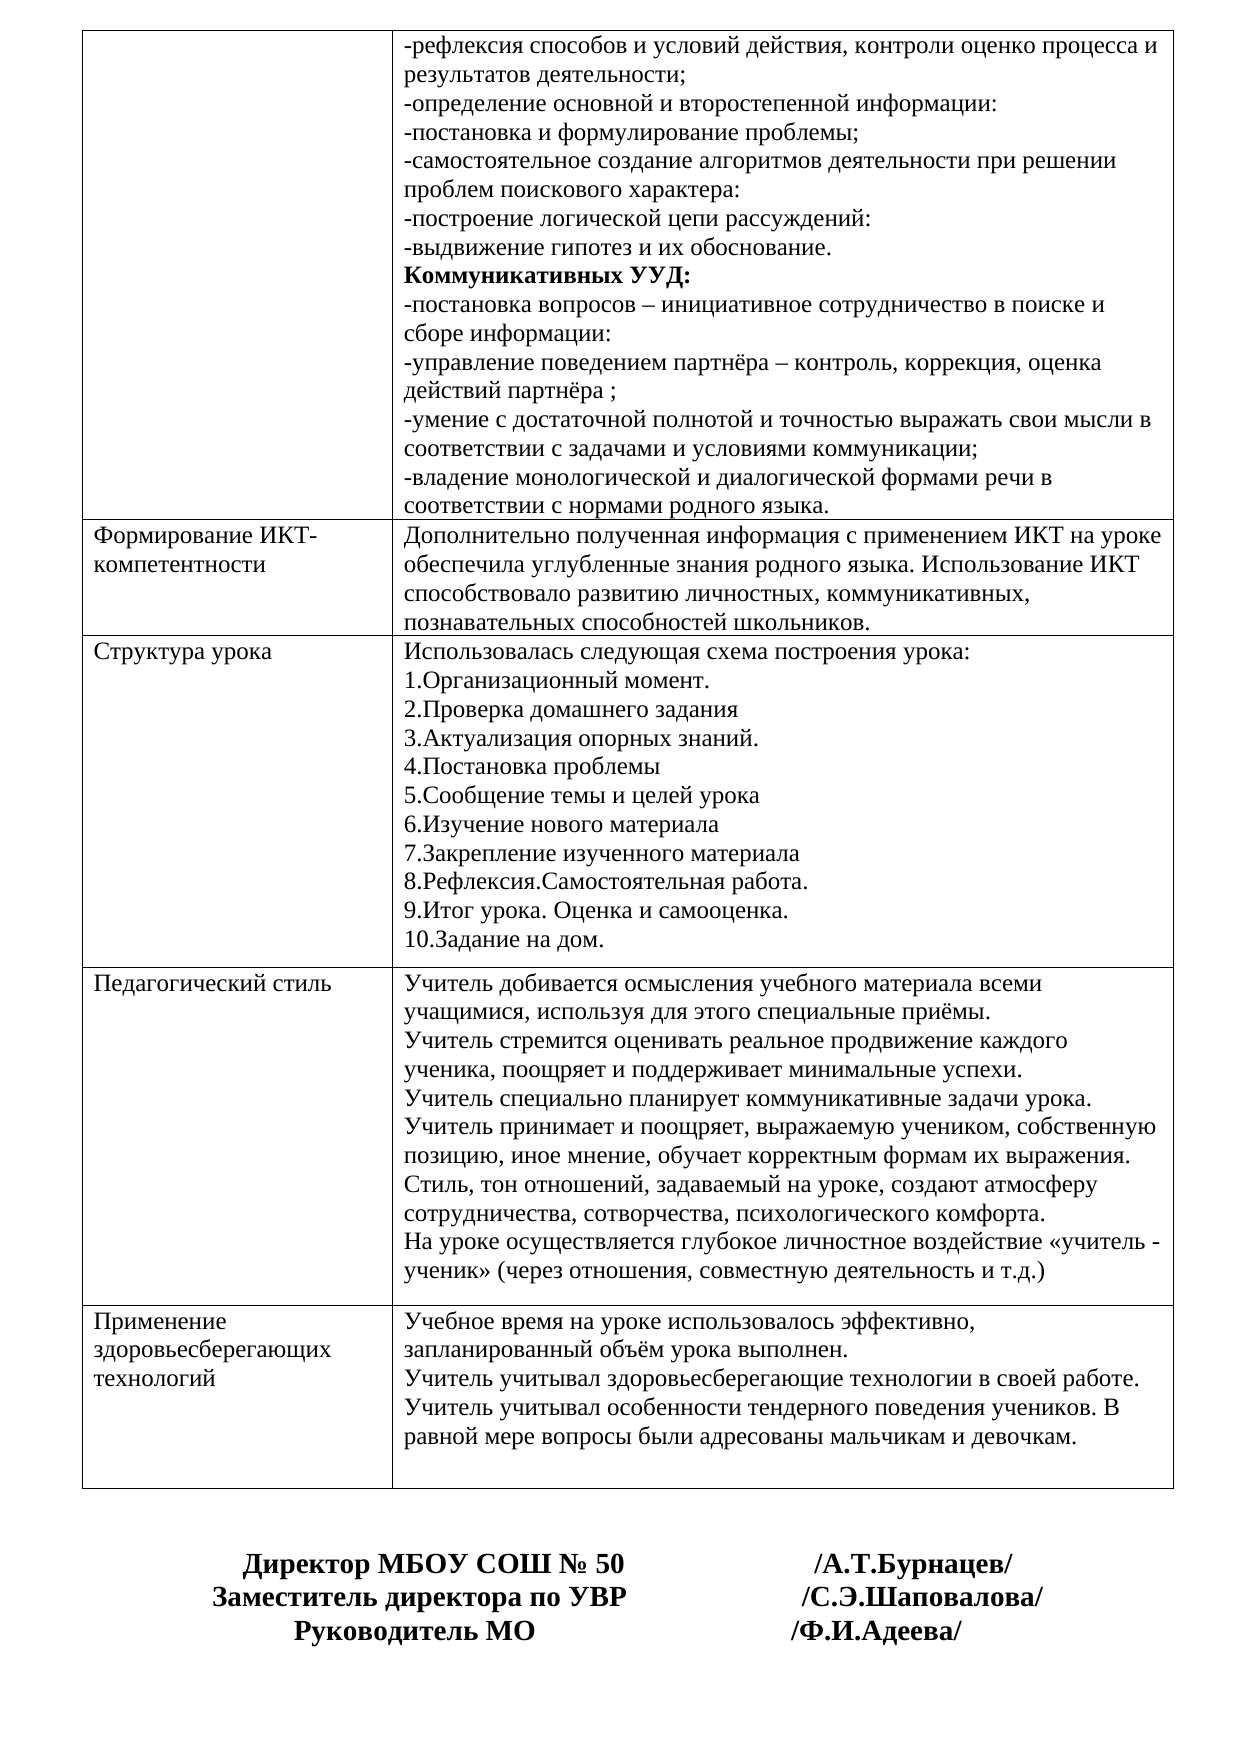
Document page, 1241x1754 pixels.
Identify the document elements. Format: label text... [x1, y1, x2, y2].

table_cell Структура урока [83, 636, 392, 967]
text Руководитель МО /Ф.И.Адеева/ [59, 1613, 1196, 1647]
table_cell Учитель добивается осмысления учебного материала всеми учащимися, используя для этого специальные приёмы. Учитель стремится оценивать реальное продвижение каждого ученика, поощряет и поддерживает минимальные успехи. Учитель специально планирует коммуникативные задачи урока. Учитель принимает и поощряет, выражаемую учеником, собственную позицию, иное мнение, обучает корректным формам их выражения. Стиль, тон отношений, задаваемый на уроке, создают атмосферу сотрудничества, сотворчества, психологического комфорта. На уроке осуществляется глубокое личностное воздействие «учитель - ученик» (через отношения, совместную деятельность и т.д.) [393, 968, 1173, 1305]
table_cell Дополнительно полученная информaция с применением ИКТ на уроке обеспечила углубленные знания родного языка. Использование ИКТ способствовало развитию личностных, коммуникативных, познавательных способностей школьников. [393, 520, 1173, 635]
table_cell Педагогический стиль [83, 968, 392, 1305]
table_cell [393, 31, 1173, 519]
table_cell Учебное время на уроке использовалось эффективно, запланированный объём урока выполнен. Учитель учитывал здоровьесберегающие технологии в своей работе. Учитель учитывал особенности тендерного поведения учеников. В равной мере вопросы были адресованы мальчикам и девочкам. [393, 1306, 1173, 1487]
text Директор МБОУ СОШ № 50 /А.Т.Бурнацев/ [59, 1546, 1196, 1579]
table_cell Формирование ИКТ- компетентности [83, 520, 392, 635]
text Заместитель директора по УВР /С.Э.Шаповалова/ [59, 1579, 1196, 1613]
table_cell Применение здоровьесберегающих технологий [83, 1306, 392, 1487]
table_cell Использовалась следующая схема построения урока: 1.Организационный момент. 2.Проверка домашнего задания 3.Актуализация опорных знаний. 4.Постановка проблемы 5.Сообщение темы и целей урока 6.Изучение нового материала 7.Закрепление изученного материала 8.Рефлексия.Самостоятельная работа. 9.Итог урока. Оценка и самооценка. 10.Задание на дом. [393, 636, 1173, 967]
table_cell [83, 31, 392, 519]
